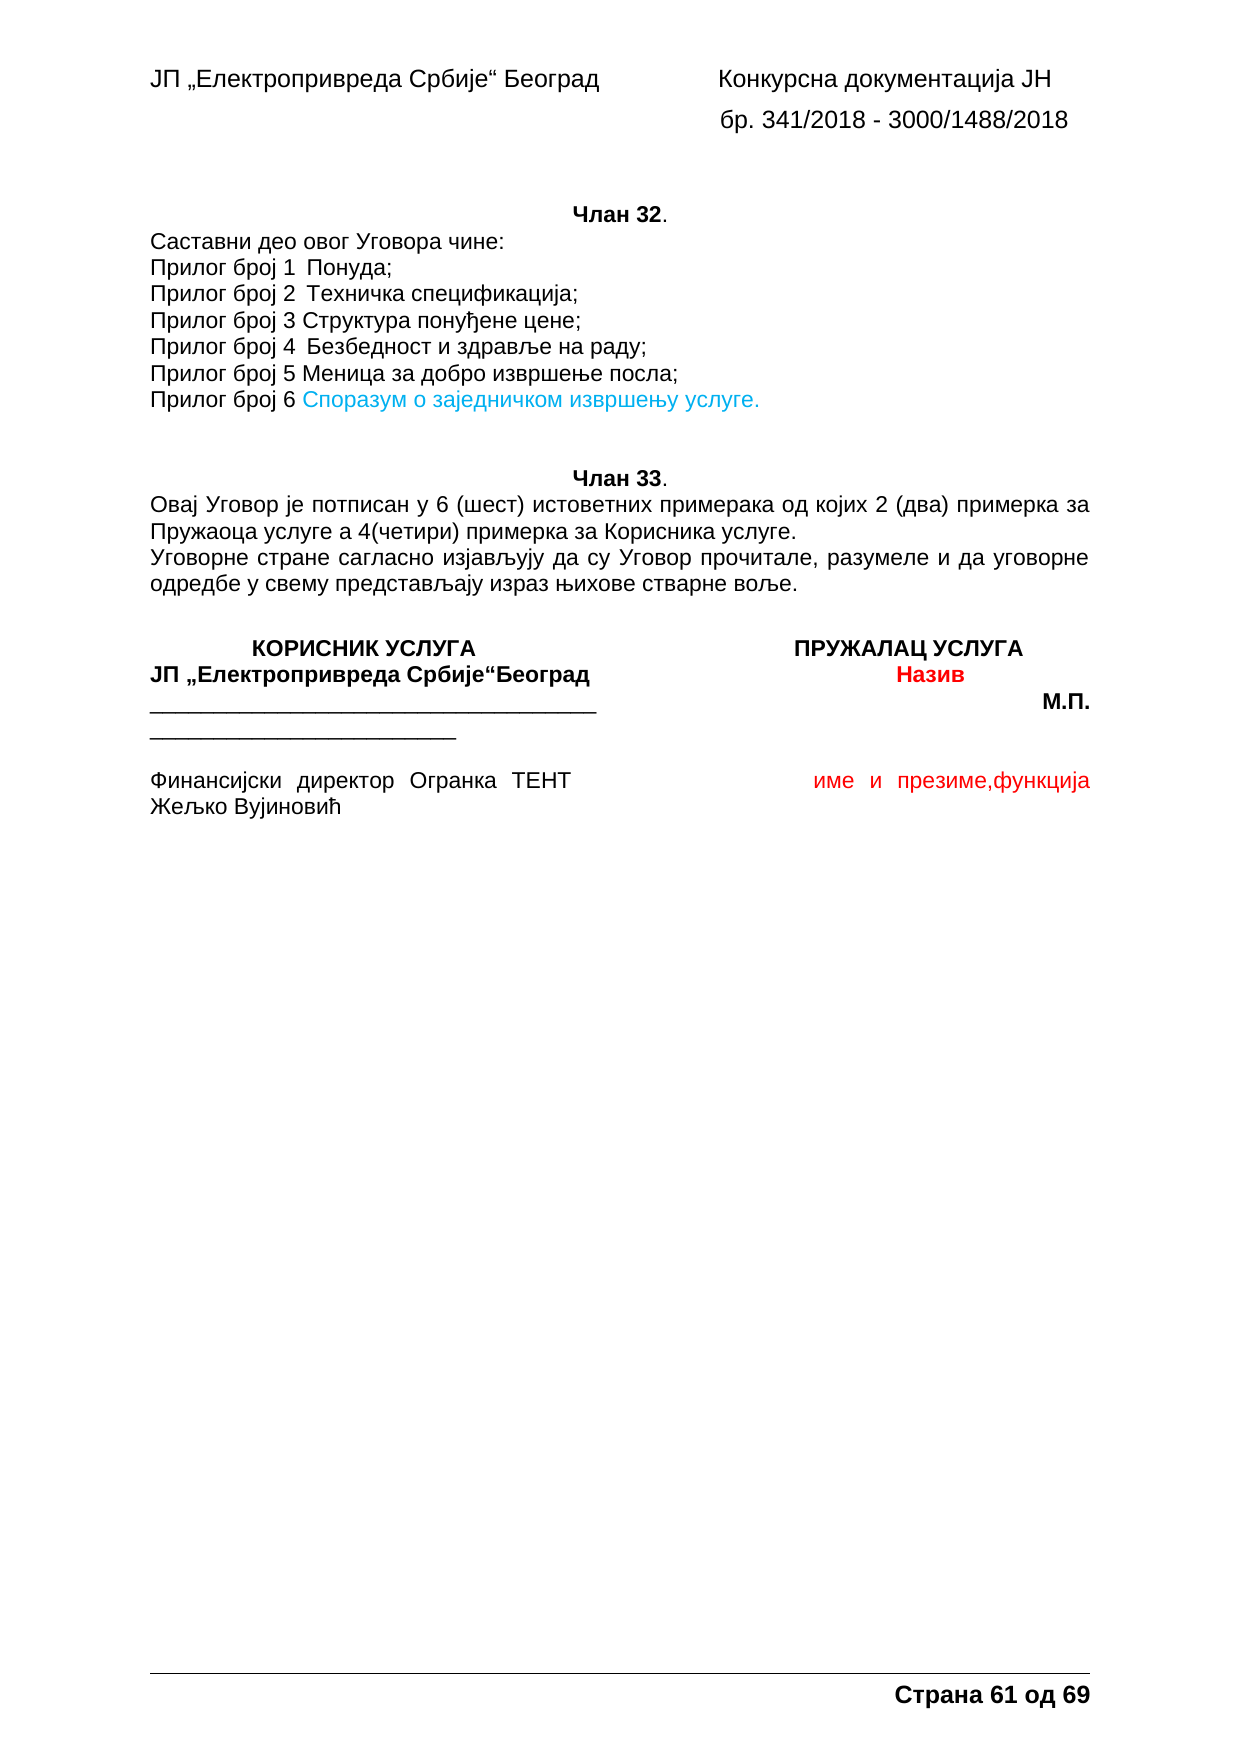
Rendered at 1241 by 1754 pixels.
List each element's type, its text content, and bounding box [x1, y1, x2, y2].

text Члан 33. [150, 465, 1090, 491]
text Финансијски директор Огранка ТЕНТ име и презиме,функција Жељко Вујиновић [150, 767, 1090, 819]
text Уговорне стране сагласно изјављују да су Уговор прочитале, разумеле и да уговорне одредбе у свему представљају израз њихове стварне воље. [150, 544, 1090, 597]
text ___________________________________ М.П. ________________________ [150, 688, 1090, 740]
text Члан 32. [150, 201, 1090, 228]
text ЈП „Електропривреда Србије“Београд Назив [150, 661, 1090, 688]
text Прилог број 4 Безбедност и здравље на раду; [150, 333, 1090, 359]
text Прилог број 2 Техничка спецификација; [150, 280, 1090, 307]
text Прилог број 3 Структура понуђене цене; [150, 307, 1090, 333]
text Прилог број 5 Меница за добро извршење посла; [150, 359, 1090, 386]
text Прилог број 6 Споразум о заједничком извршењу услуге. [150, 386, 1090, 412]
text Саставни део овог Уговора чине: [150, 228, 1090, 254]
text Овај Уговор је потписан у 6 (шест) истоветних примерака од којих 2 (два) примерка за Пружаоца услуге а 4(четири) примерка за Корисника услуге. [150, 491, 1090, 544]
text КОРИСНИК УСЛУГА ПРУЖАЛАЦ УСЛУГА [150, 635, 1090, 661]
text Прилог број 1 Понуда; [150, 254, 1090, 280]
